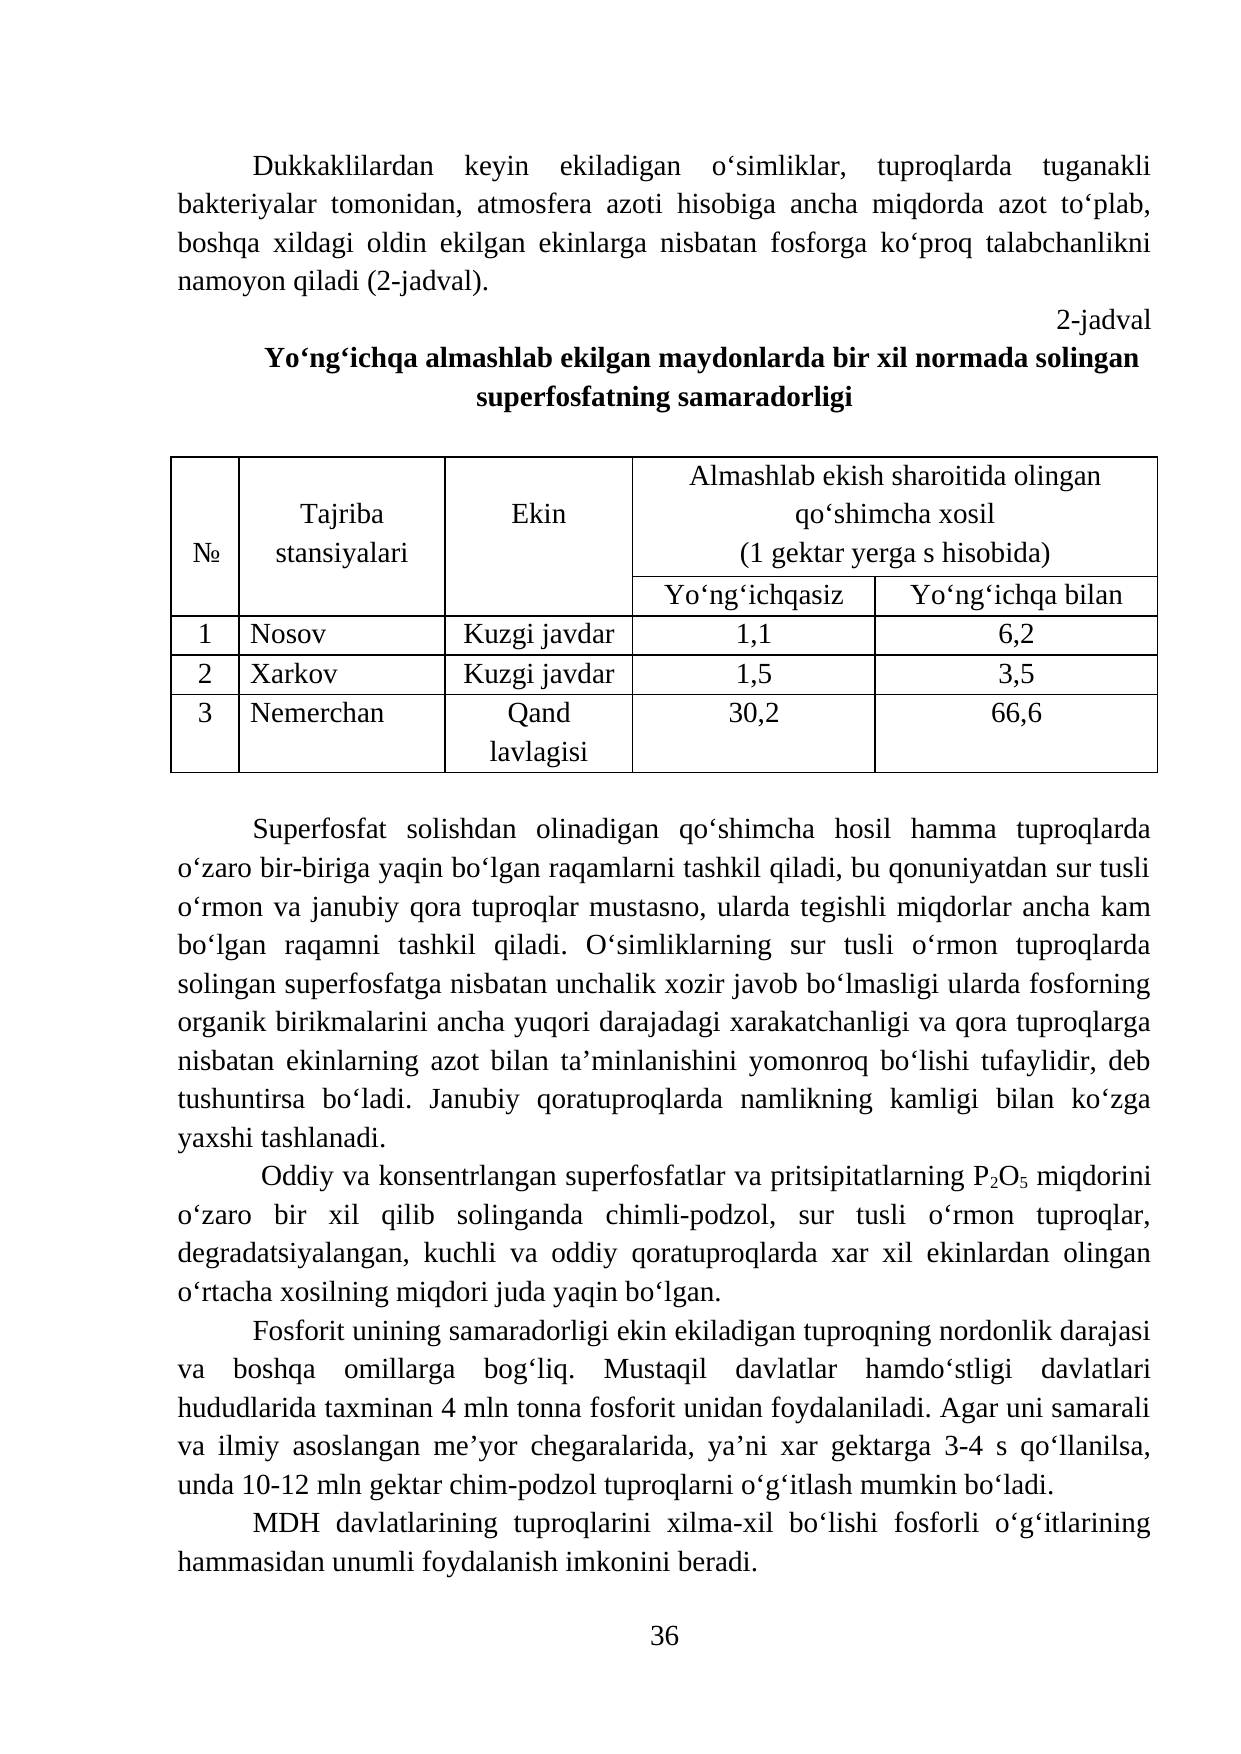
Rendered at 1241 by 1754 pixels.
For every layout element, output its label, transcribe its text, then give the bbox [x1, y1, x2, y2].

table_cell 1,5 [633, 656, 874, 694]
table_header Almashlab ekish sharoitida olingan qo‘shimcha xosil (1 gektar yerga s hisobida) [633, 458, 1157, 576]
table_cell Nosov [240, 617, 444, 654]
table_cell 1,1 [633, 617, 874, 654]
table_cell Xarkov [240, 656, 444, 694]
table_cell 3 [172, 695, 238, 772]
table_cell Yo‘ng‘ichqasiz [633, 577, 874, 615]
table_cell 3,5 [876, 656, 1157, 694]
text Superfosfat solishdan olinadigan qo‘shimcha hosil hamma tuproqlarda o‘zaro bir-biriga yaqin bo‘lgan raqamlarni tashkil qiladi, bu qonuniyatdan sur tusli o‘rmon va janubiy qora tuproqlar mustasno, ularda tegishli miqdorlar ancha kam bo‘lgan raqamni tashkil qiladi. O‘simliklarning sur tusli o‘rmon tuproqlarda solingan superfosfatga nisbatan unchalik xozir javob bo‘lmasligi ularda fosforning organik birikmalarini ancha yuqori darajadagi xarakatchanligi va qora tuproqlarga nisbatan ekinlarning azot bilan ta’minlanishini yomonroq bo‘lishi tufaylidir, deb tushuntirsa bo‘ladi. Janubiy qoratuproqlarda namlikning kamligi bilan ko‘zga yaxshi tashlanadi. [177, 812, 1152, 1153]
table_header Ekin [446, 458, 632, 615]
text Dukkaklilardan keyin ekiladigan o‘simliklar, tuproqlarda tuganakli bakteriyalar tomonidan, atmosfera azoti hisobiga ancha miqdorda azot to‘plab, boshqa xildagi oldin ekilgan ekinlarga nisbatan fosforga ko‘proq talabchanlikni namoyon qiladi (2-jadval). [177, 148, 1152, 297]
table_cell Yo‘ng‘ichqa bilan [876, 577, 1157, 615]
text Fosforit unining samaradorligi ekin ekiladigan tuproqning nordonlik darajasi va boshqa omillarga bog‘liq. Mustaqil davlatlar hamdo‘stligi davlatlari hududlarida taxminan 4 mln tonna fosforit unidan foydalaniladi. Agar uni samarali va ilmiy asoslangan me’yor chegaralarida, ya’ni xar gektarga 3-4 s qo‘llanilsa, unda 10-12 mln gektar chim-podzol tuproqlarni o‘g‘itlash mumkin bo‘ladi. [177, 1313, 1152, 1500]
table_cell Kuzgi javdar [446, 656, 632, 694]
text Yo‘ng‘ichqa almashlab ekilgan maydonlarda bir xil normada solingan superfosfatning samaradorligi [177, 340, 1152, 412]
table_header № [172, 458, 238, 615]
text Oddiy va konsentrlangan superfosfatlar va pritsipitatlarning P2O5 miqdorini o‘zaro bir xil qilib solinganda chimli-podzol, sur tusli o‘rmon tuproqlar, degradatsiyalangan, kuchli va oddiy qoratuproqlarda xar xil ekinlardan olingan o‘rtacha xosilning miqdori juda yaqin bo‘lgan. [177, 1158, 1152, 1308]
table_header Tajriba stansiyalari [240, 458, 444, 615]
table_cell 6,2 [876, 617, 1157, 654]
table_cell Kuzgi javdar [446, 617, 632, 654]
table_cell 30,2 [633, 695, 874, 772]
table_cell 1 [172, 617, 238, 654]
table_cell Nemerchan [240, 695, 444, 772]
table_cell Qand lavlagisi [446, 695, 632, 772]
table_cell 2 [172, 656, 238, 694]
text 2-jadval [177, 302, 1152, 335]
text MDH davlatlarining tuproqlarini xilma-xil bo‘lishi fosforli o‘g‘itlarining hammasidan unumli foydalanish imkonini beradi. [177, 1505, 1152, 1577]
table_cell 66,6 [876, 695, 1157, 772]
